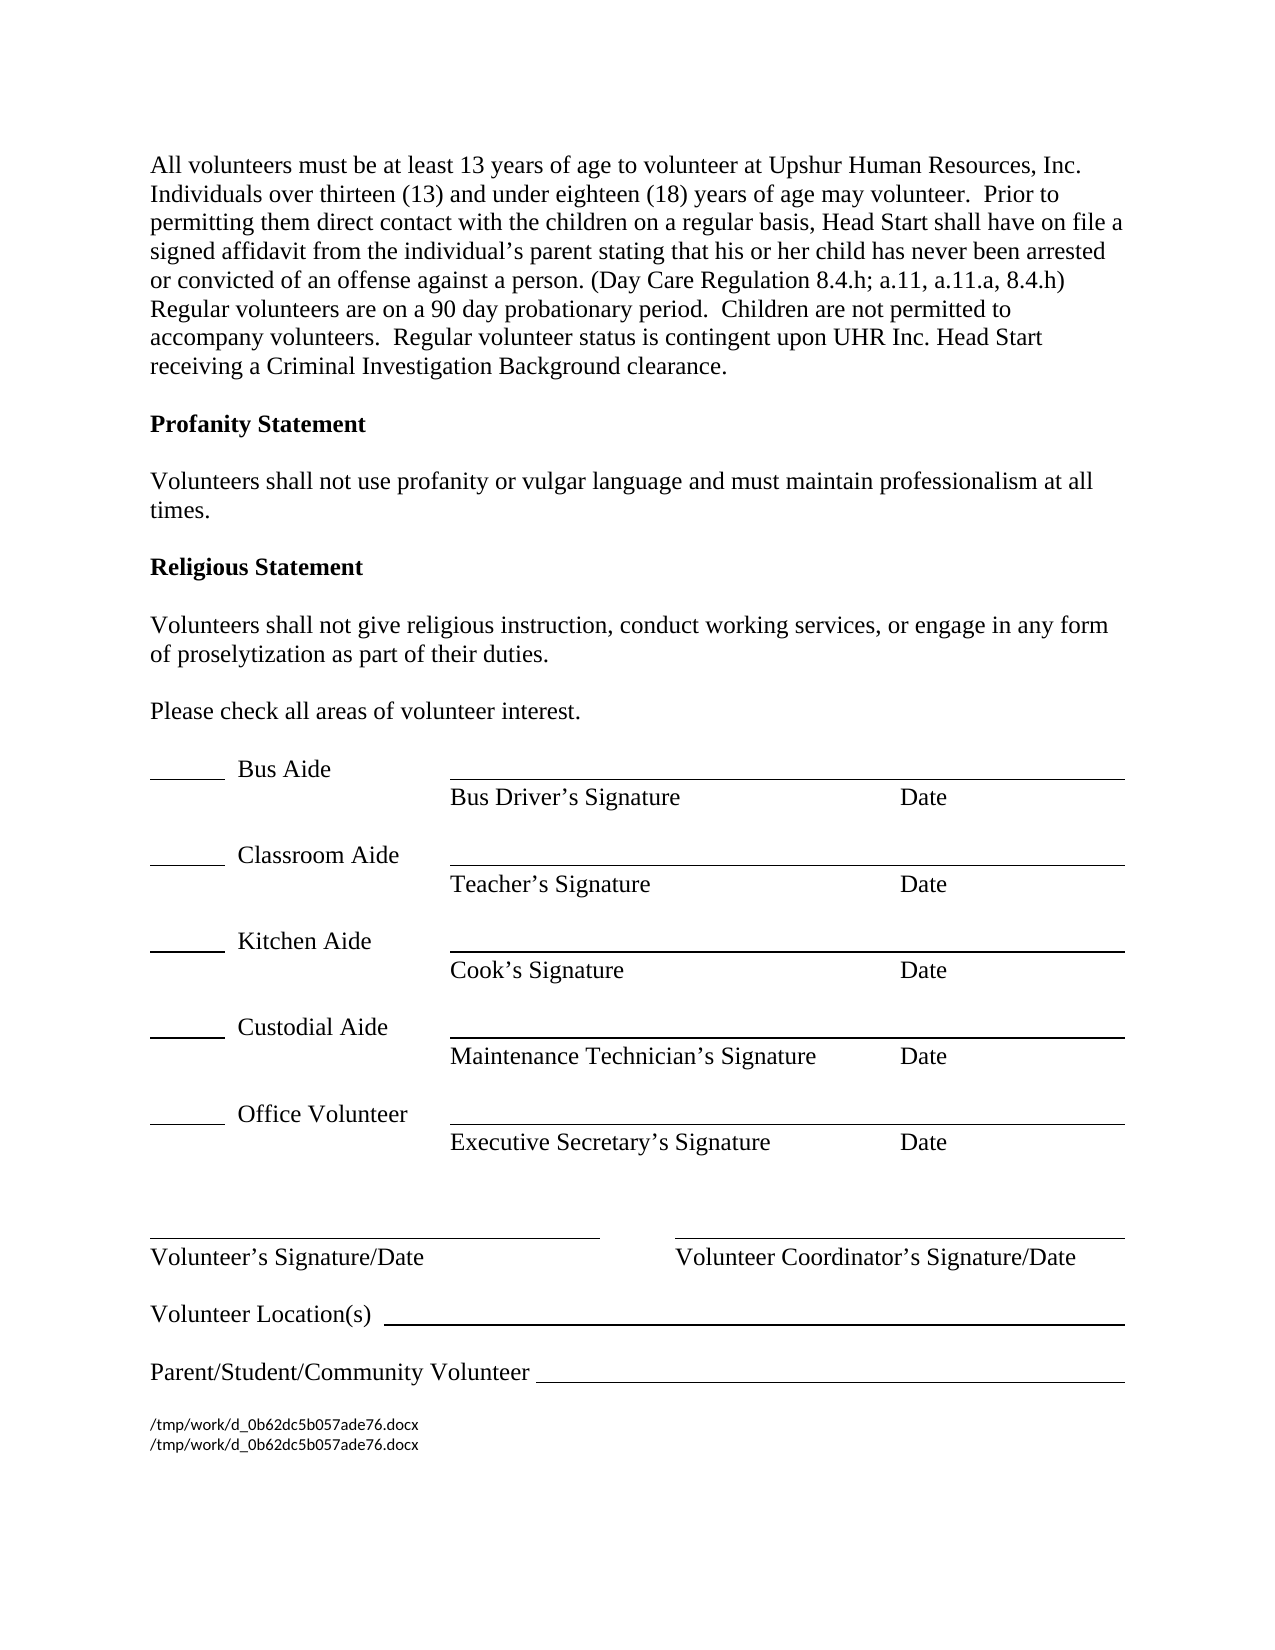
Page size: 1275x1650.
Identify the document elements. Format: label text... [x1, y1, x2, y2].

text Volunteers shall not use profanity or vulgar language and must maintain professionalism at all times. [150, 466, 1125, 524]
text Teacher’s Signature Date [150, 869, 1125, 897]
text Cook’s Signature Date [150, 955, 1125, 984]
text Bus Aide [150, 754, 1125, 782]
text Classroom Aide [150, 840, 1125, 869]
text All volunteers must be at least 13 years of age to volunteer at Upshur Human Resources, Inc. Individuals over thirteen (13) and under eighteen (18) years of age may volunteer. Prior to permitting them direct contact with the children on a regular basis, Head Start shall have on file a signed affidavit from the individual’s parent stating that his or her child has never been arrested or convicted of an offense against a person. (Day Care Regulation 8.4.h; a.11, a.11.a, 8.4.h) Regular volunteers are on a 90 day probationary period. Children are not permitted to accompany volunteers. Regular volunteer status is contingent upon UHR Inc. Head Start receiving a Criminal Investigation Background clearance. [150, 150, 1125, 380]
text Parent/Student/Community Volunteer [150, 1357, 1125, 1386]
text Executive Secretary’s Signature Date [150, 1127, 1125, 1156]
text Volunteer Location(s) [150, 1299, 1125, 1328]
text Volunteer’s Signature/Date Volunteer Coordinator’s Signature/Date [150, 1242, 1125, 1271]
text Office Volunteer [150, 1099, 1125, 1127]
text Bus Driver’s Signature Date [150, 782, 1125, 811]
text Custodial Aide [150, 1012, 1125, 1041]
text Volunteers shall not give religious instruction, conduct working services, or engage in any form of proselytization as part of their duties. [150, 610, 1125, 667]
text Religious Statement [150, 552, 1125, 581]
text Profanity Statement [150, 409, 1125, 437]
text Maintenance Technician’s Signature Date [150, 1041, 1125, 1070]
text Kitchen Aide [150, 926, 1125, 955]
text Please check all areas of volunteer interest. [150, 696, 1125, 725]
